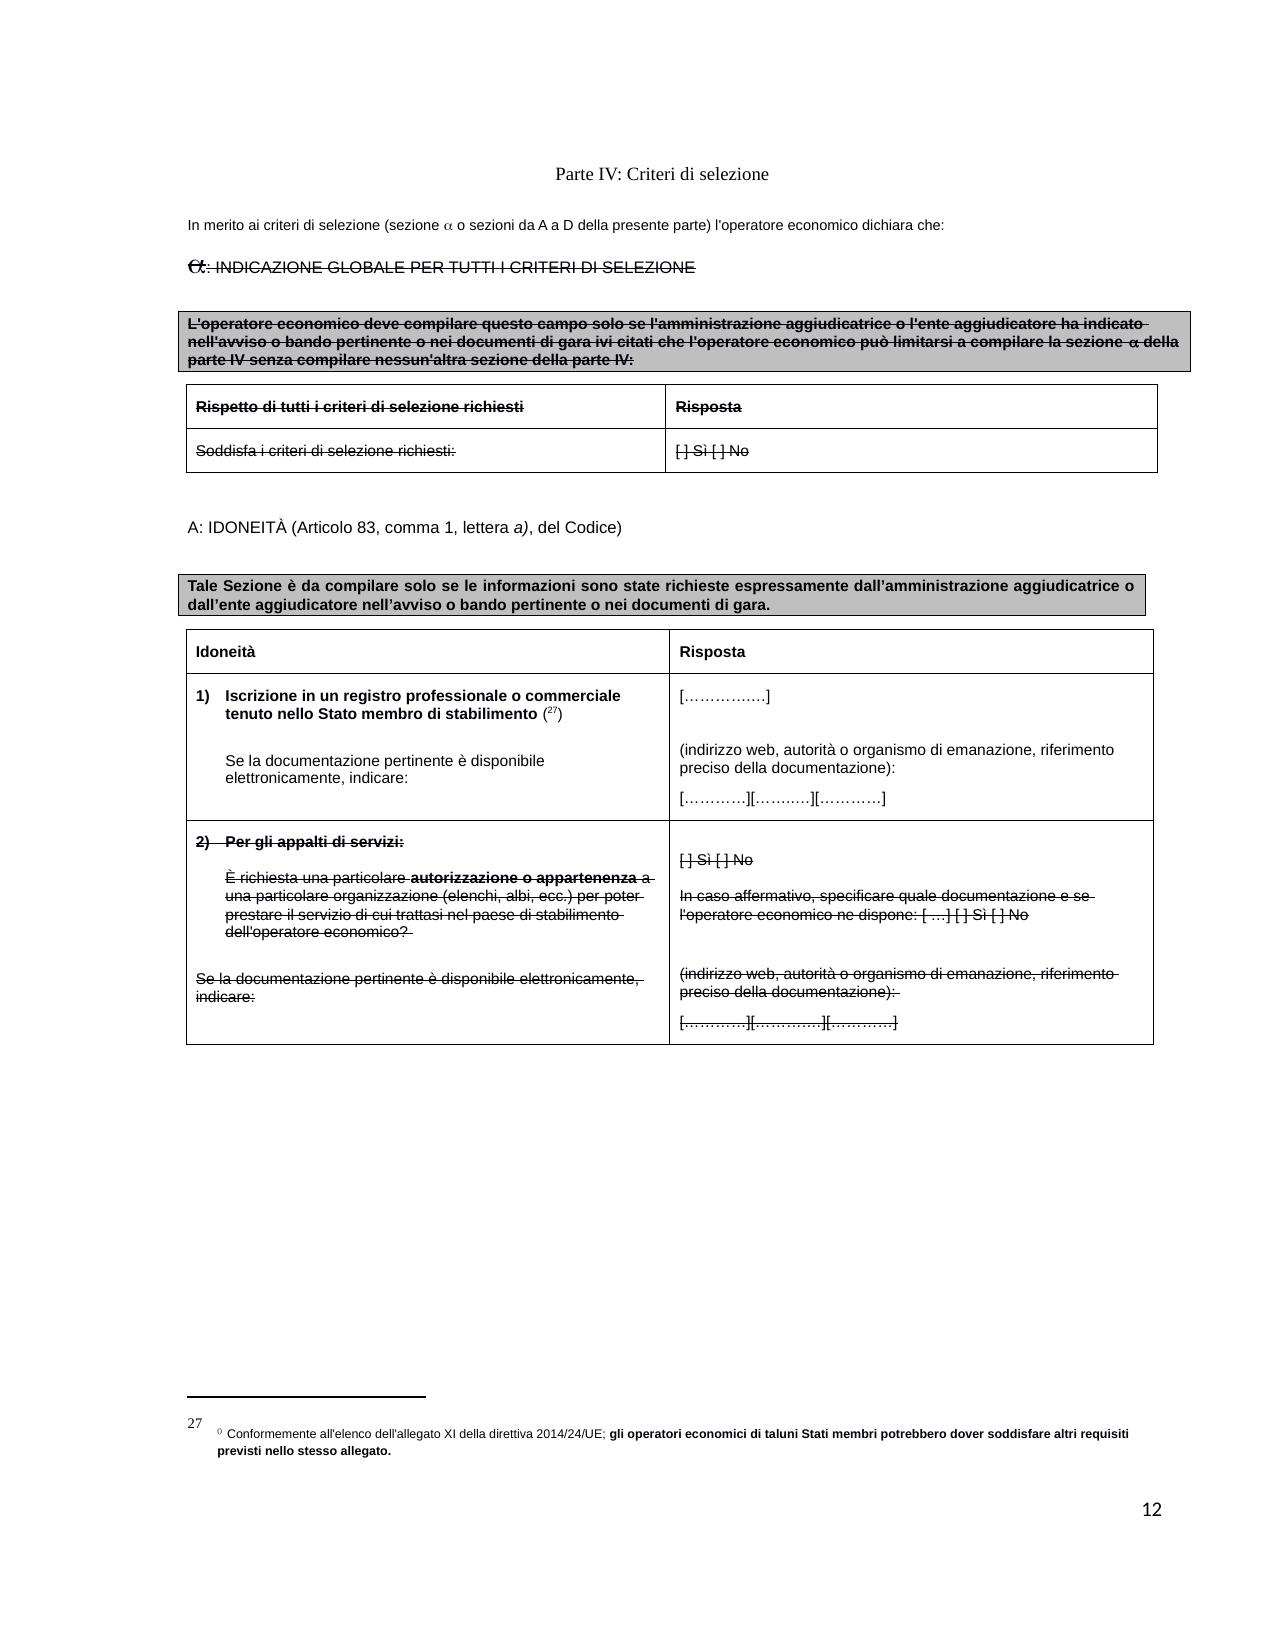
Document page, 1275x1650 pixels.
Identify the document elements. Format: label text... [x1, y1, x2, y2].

table_cell Per gli appalti di servizi: È richiesta una particolare autorizzazione o appartenenza a una particolare organizzazione (elenchi, albi, ecc.) per poter prestare il servizio di cui trattasi nel paese di stabilimento dell'operatore economico? Se la documentazione pertinente è disponibile elettronicamente, indicare: [187, 821, 669, 1043]
title A: Idoneità (Articolo 83, comma 1, lettera a), del Codice) [187, 517, 1137, 537]
table_header Risposta [666, 385, 1157, 428]
table_cell [ ] Sì [ ] No [666, 429, 1157, 472]
text Tale Sezione è da compilare solo se le informazioni sono state richieste espressamente dall’amministrazione aggiudicatrice o dall’ente aggiudicatore nell’avviso o bando pertinente o nei documenti di gara. [179, 575, 1145, 615]
table_header Idoneità [187, 630, 669, 673]
table_cell [………….…] (indirizzo web, autorità o organismo di emanazione, riferimento preciso della documentazione): […………][……..…][…………] [670, 674, 1153, 819]
table_cell Soddisfa i criteri di selezione richiesti: [187, 429, 665, 472]
text L'operatore economico deve compilare questo campo solo se l'amministrazione aggiudicatrice o l'ente aggiudicatore ha indicato nell'avviso o bando pertinente o nei documenti di gara ivi citati che l'operatore economico può limitarsi a compilare la sezione  della parte IV senza compilare nessun'altra sezione della parte IV: [179, 312, 1190, 371]
text In merito ai criteri di selezione (sezione  o sezioni da A a D della presente parte) l'operatore economico dichiara che: [187, 217, 1137, 234]
table_header Rispetto di tutti i criteri di selezione richiesti [187, 385, 665, 428]
text Parte IV: Criteri di selezione [187, 162, 1137, 184]
table_header Risposta [670, 630, 1153, 673]
table_cell Iscrizione in un registro professionale o commerciale tenuto nello Stato membro di stabilimento () Se la documentazione pertinente è disponibile elettronicamente, indicare: [187, 674, 669, 819]
title : Indicazione globale per tutti i criteri di selezione [187, 253, 1137, 279]
table_cell [ ] Sì [ ] No In caso affermativo, specificare quale documentazione e se l'operatore economico ne dispone: [ …] [ ] Sì [ ] No (indirizzo web, autorità o organismo di emanazione, riferimento preciso della documentazione): […………][……….…][…………] [670, 821, 1153, 1043]
